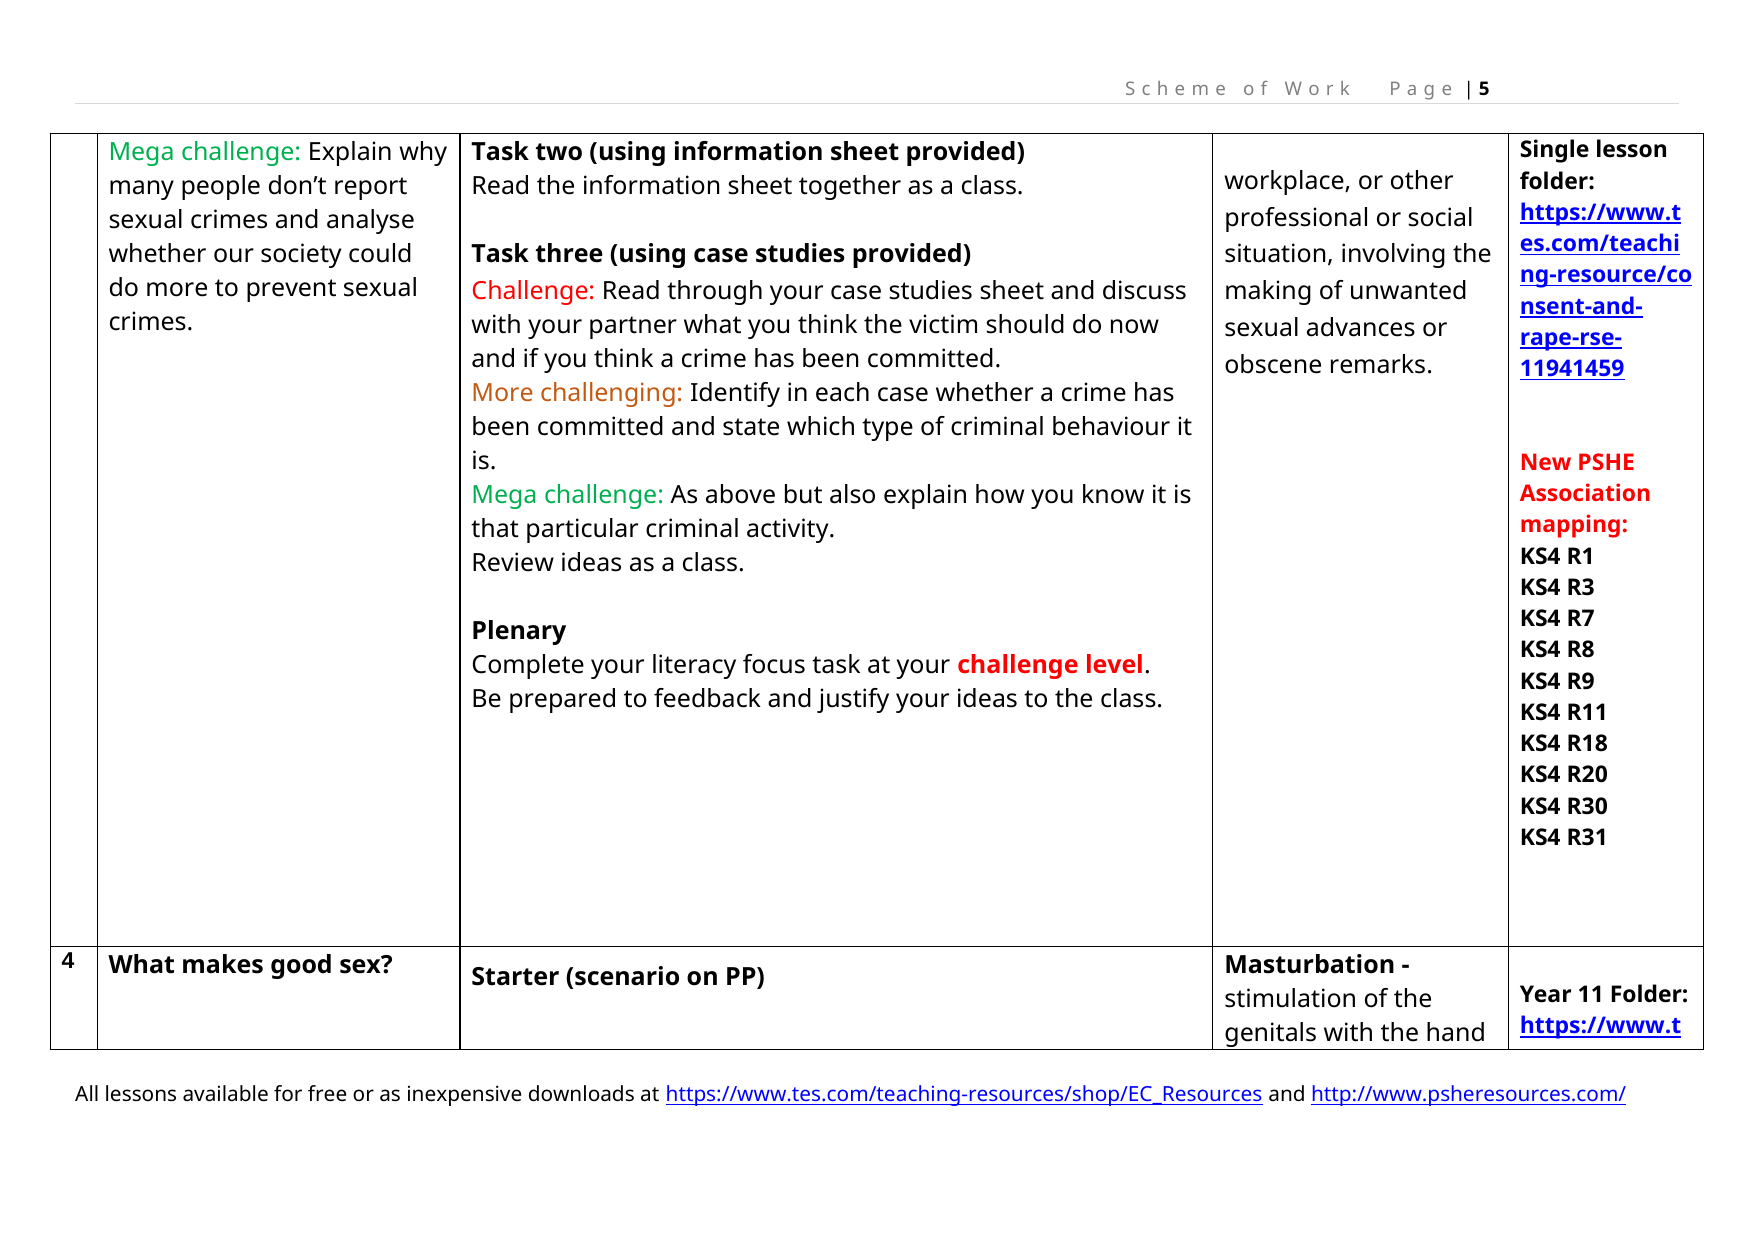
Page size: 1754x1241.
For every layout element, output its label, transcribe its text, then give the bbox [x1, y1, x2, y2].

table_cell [1213, 947, 1508, 1049]
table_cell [461, 947, 1212, 1049]
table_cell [461, 134, 1212, 946]
table_cell 4 [51, 947, 97, 1049]
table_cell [1509, 134, 1703, 946]
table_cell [1213, 134, 1508, 946]
table_cell 3 [51, 134, 97, 946]
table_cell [98, 134, 459, 946]
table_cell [98, 947, 459, 1049]
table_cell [1509, 947, 1703, 1049]
